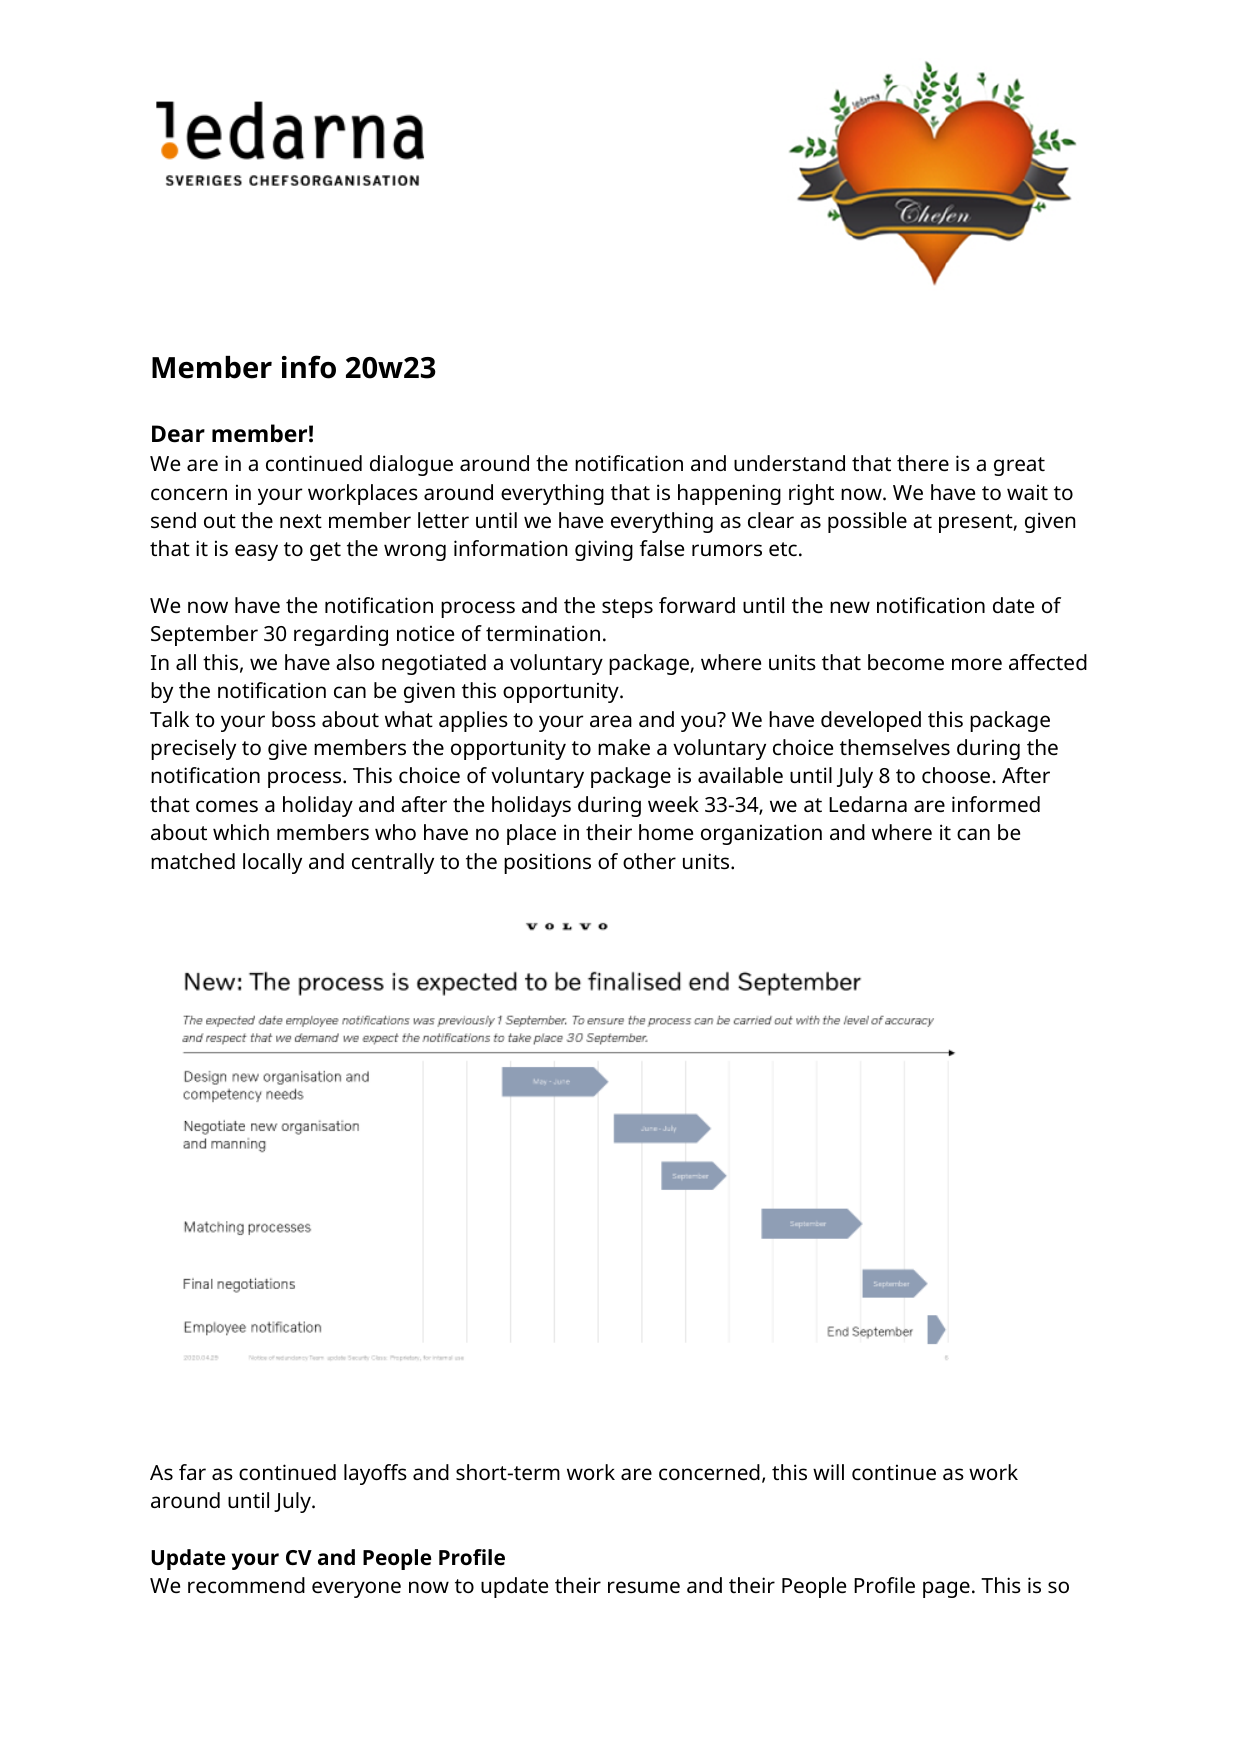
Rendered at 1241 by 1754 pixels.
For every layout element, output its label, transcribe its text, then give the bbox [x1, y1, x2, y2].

text Member info 20w23 [150, 347, 1090, 387]
picture [156, 83, 427, 190]
text We are in a continued dialogue around the notification and understand that there is a great concern in your workplaces around everything that is happening right now. We have to wait to send out the next member letter until we have everything as clear as possible at present, given that it is easy to get the wrong information giving false rumors etc. [150, 449, 1090, 591]
picture [150, 903, 984, 1373]
picture [787, 58, 1090, 317]
text We now have the notification process and the steps forward until the new notification date of September 30 regarding notice of termination. In all this, we have also negotiated a voluntary package, where units that become more affected by the notification can be given this opportunity. Talk to your boss about what applies to your area and you? We have developed this package precisely to give members the opportunity to make a voluntary choice themselves during the notification process. This choice of voluntary package is available until July 8 to choose. After that comes a holiday and after the holidays during week 33-34, we at Ledarna are informed about which members who have no place in their home organization and where it can be matched locally and centrally to the positions of other units. [150, 591, 1090, 875]
text Dear member! [150, 418, 1090, 449]
text As far as continued layoffs and short-term work are concerned, this will continue as work around until July. [150, 1458, 1090, 1543]
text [150, 1543, 1090, 1600]
